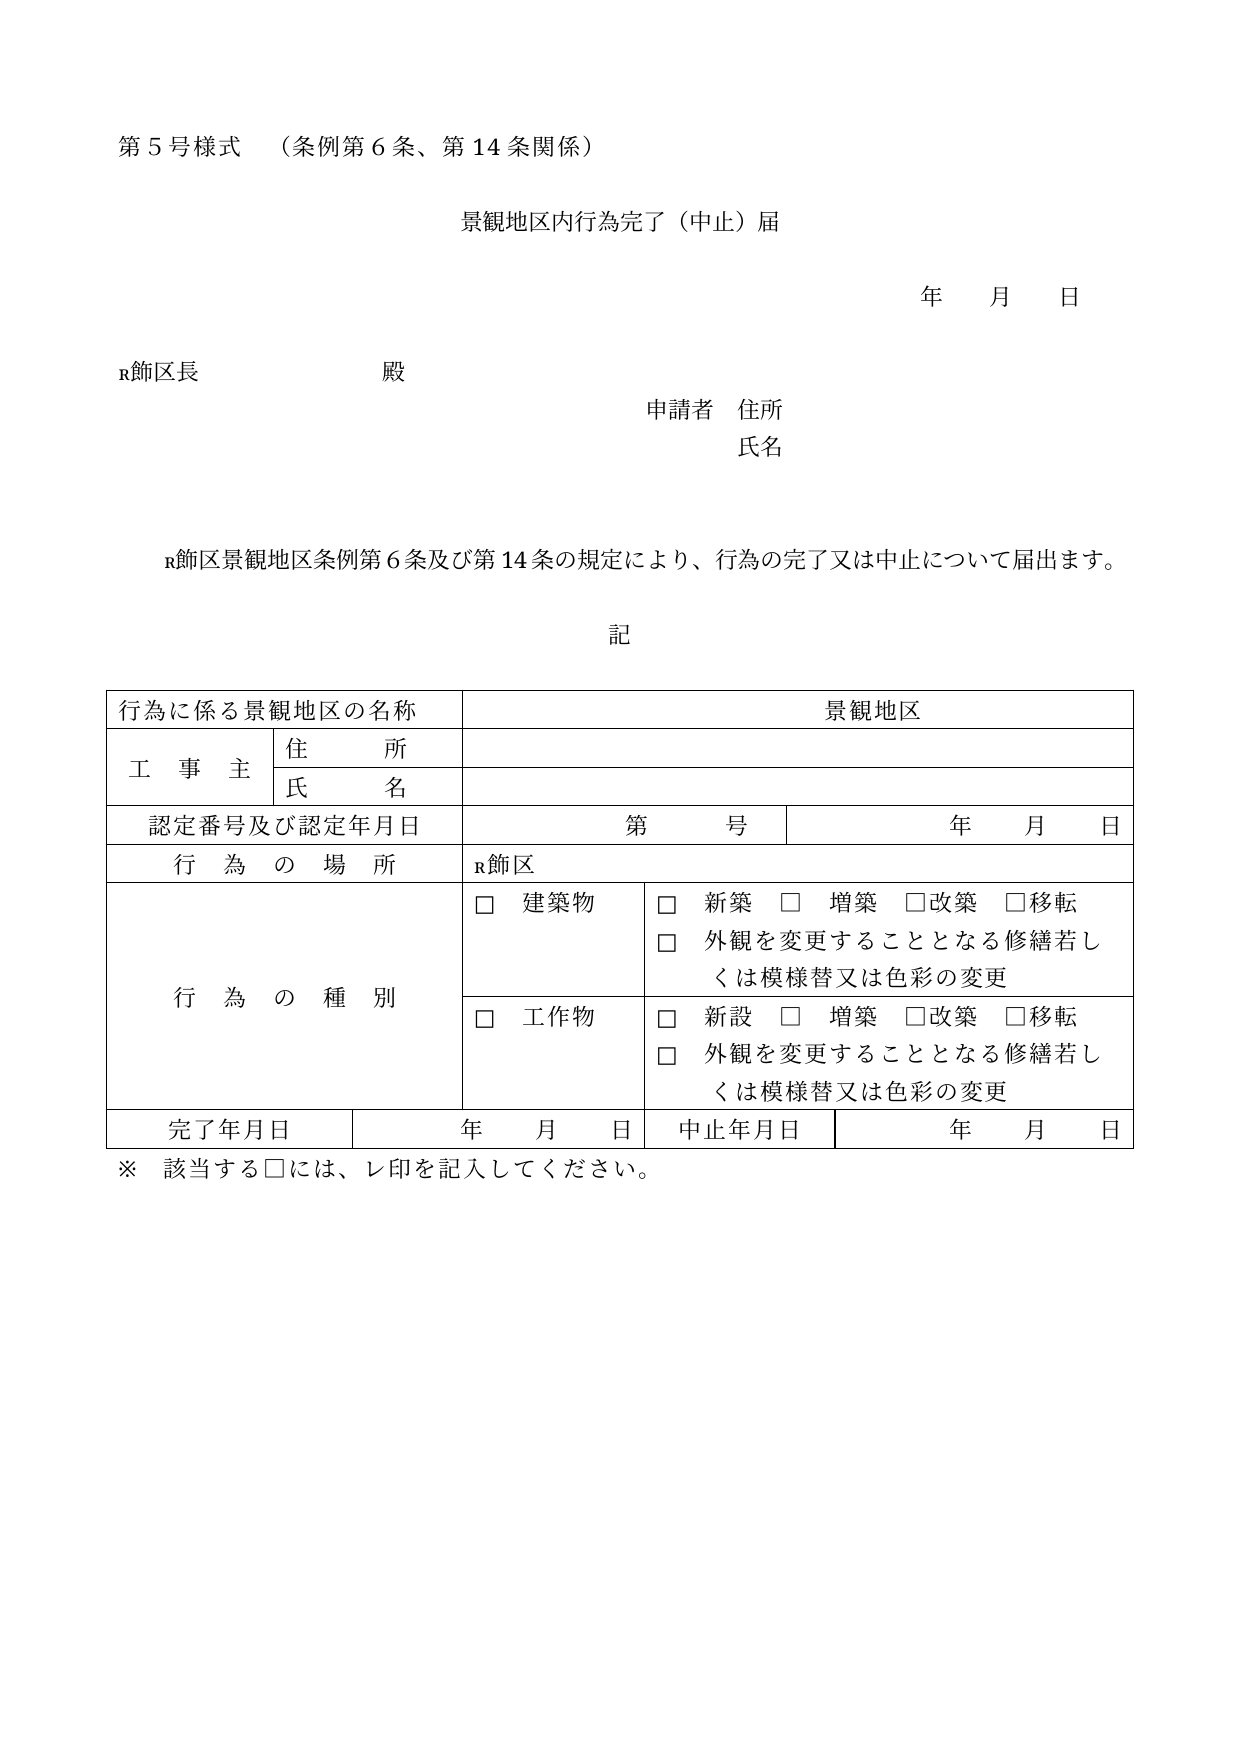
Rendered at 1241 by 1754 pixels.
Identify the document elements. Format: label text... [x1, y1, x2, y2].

table_cell 認定番号及び認定年月日 [107, 806, 462, 844]
table_cell □ 新築 □ 増築 □改築 □移転 □ 外観を変更することとなる修繕若しくは模様替又は色彩の変更 [645, 883, 1133, 996]
text 第５号様式 （条例第６条、第14条関係） [118, 127, 1122, 164]
text 飾区長 殿 [118, 352, 1063, 389]
table_cell 氏 名 [274, 768, 462, 805]
table_cell 年 月 日 [836, 1110, 1133, 1148]
table_cell 行 為 の 種 別 [107, 883, 462, 1109]
text 年 月 日 [118, 277, 1122, 314]
table_cell 中止年月日 [645, 1110, 834, 1148]
text ※ 該当する□には、レ印を記入してください。 [118, 1149, 1122, 1186]
text 景観地区内行為完了（中止）届 [118, 202, 1122, 239]
table_cell 工 事 主 [107, 729, 273, 805]
text 氏名 [118, 427, 1122, 464]
table_cell 完了年月日 [107, 1110, 352, 1148]
table_cell □ 工作物 [463, 997, 644, 1109]
text 申請者 住所 [118, 389, 1122, 427]
table_cell 住 所 [274, 729, 462, 767]
table_cell 行 為 の 場 所 [107, 845, 462, 882]
table_cell 飾区 [463, 845, 1133, 882]
table_cell 年 月 日 [787, 806, 1133, 844]
table_cell 年 月 日 [353, 1110, 644, 1148]
text 記 [118, 614, 1122, 652]
table_header 景観地区 [463, 691, 1133, 728]
table_cell □ 建築物 [463, 883, 644, 996]
table_cell [463, 768, 1133, 805]
table_cell [463, 729, 1133, 767]
text 飾区景観地区条例第６条及び第14条の規定により、行為の完了又は中止について届出ます。 [118, 539, 1122, 577]
table_cell 第 号 [463, 806, 786, 844]
table_header 行為に係る景観地区の名称 [107, 691, 462, 728]
table_cell □ 新設 □ 増築 □改築 □移転 □ 外観を変更することとなる修繕若しくは模様替又は色彩の変更 [645, 997, 1133, 1109]
